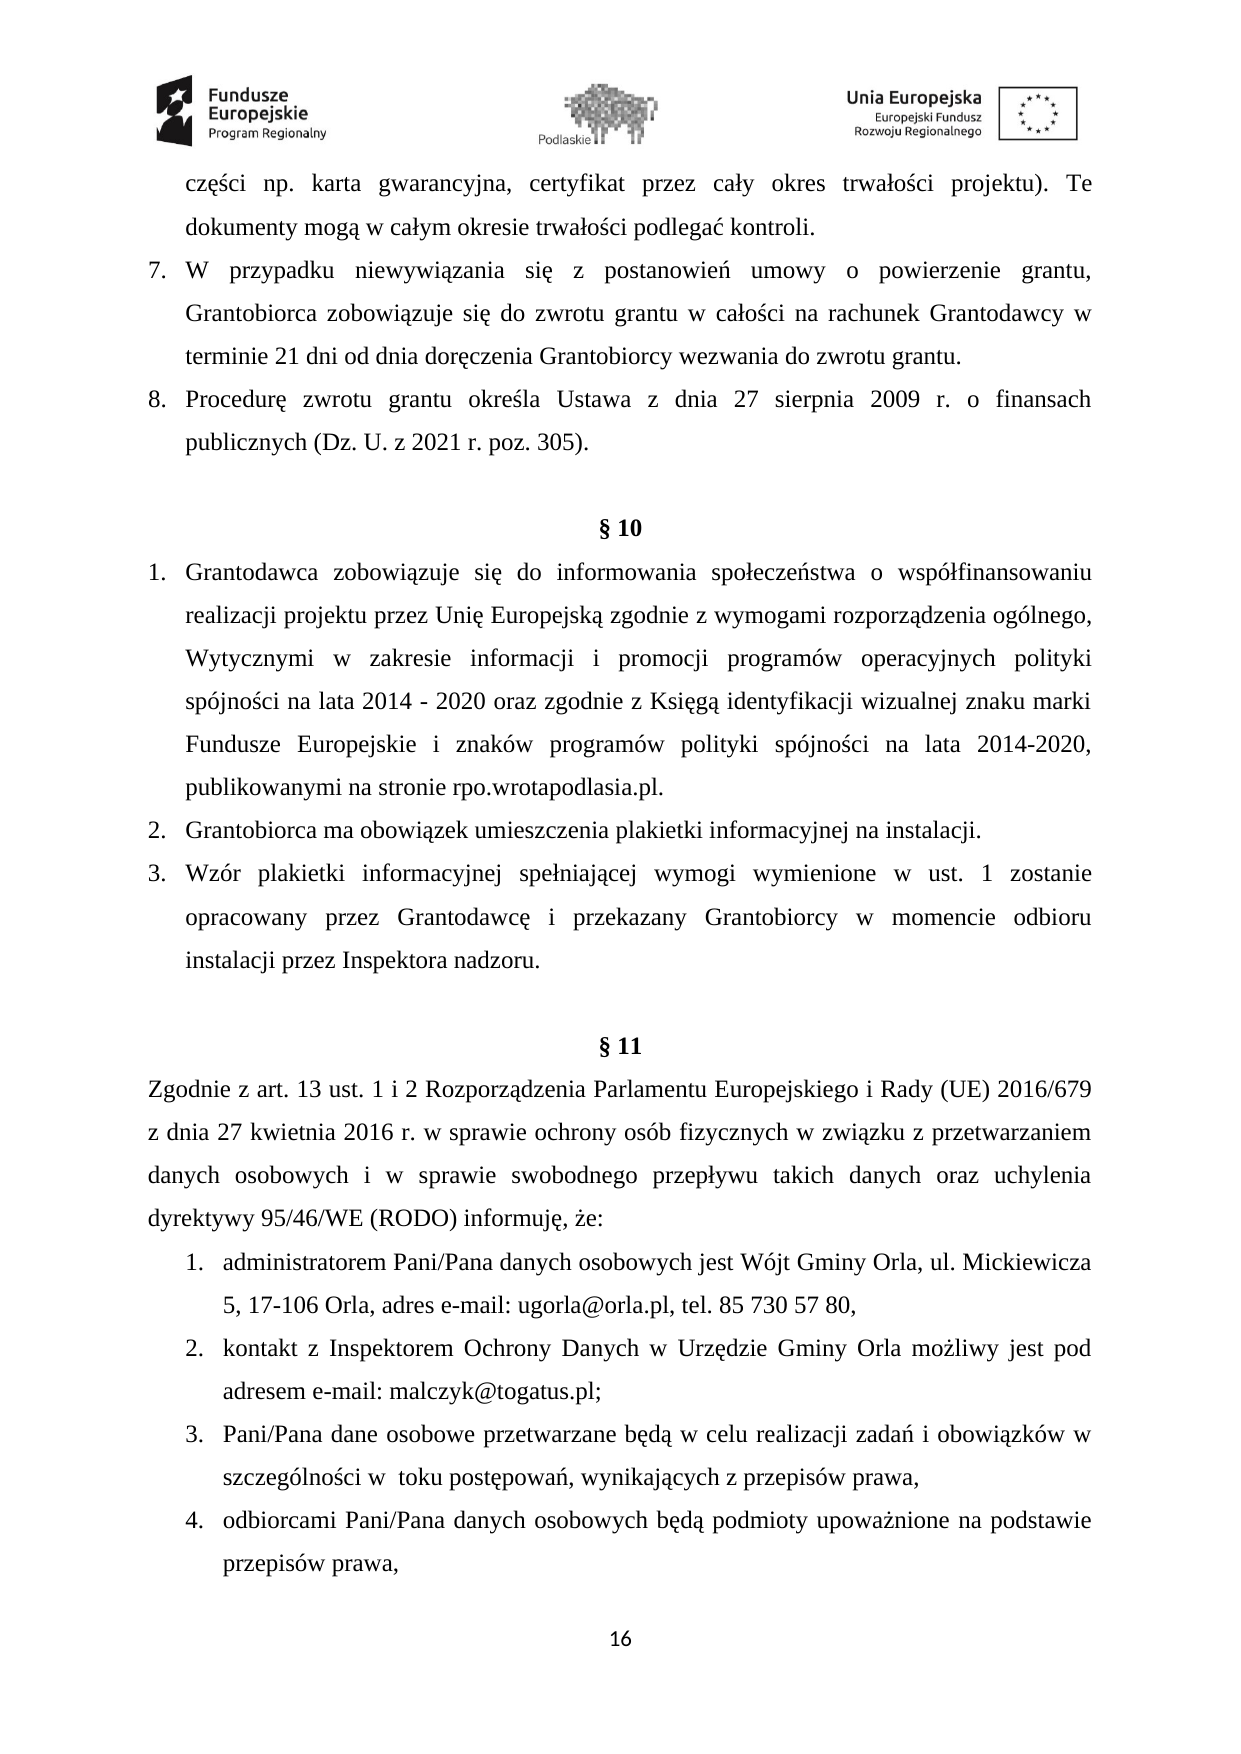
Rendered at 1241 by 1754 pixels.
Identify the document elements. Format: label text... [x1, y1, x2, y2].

list odbiorcami Pani/Pana danych osobowych będą podmioty upoważnione na podstawie przepisów prawa, [185, 1505, 1093, 1577]
list Pani/Pana dane osobowe przetwarzane będą w celu realizacji zadań i obowiązków w szczególności w toku postępowań, wynikających z przepisów prawa, [185, 1419, 1093, 1491]
text Zgodnie z art. 13 ust. 1 i 2 Rozporządzenia Parlamentu Europejskiego i Rady (UE) 2016/679 z dnia 27 kwietnia 2016 r. w sprawie ochrony osób fizycznych w związku z przetwarzaniem danych osobowych i w sprawie swobodnego przepływu takich danych oraz uchylenia dyrektywy 95/46/WE (RODO) informuję, że: [148, 1074, 1093, 1232]
list Wzór plakietki informacyjnej spełniającej wymogi wymienione w ust. 1 zostanie opracowany przez Grantodawcę i przekazany Grantobiorcy w momencie odbioru instalacji przez Inspektora nadzoru. [148, 858, 1093, 973]
list Grantobiorca ma obowiązek umieszczenia plakietki informacyjnej na instalacji. [148, 815, 1093, 844]
list W przypadku niewywiązania się z postanowień umowy o powierzenie grantu, Grantobiorca zobowiązuje się do zwrotu grantu w całości na rachunek Grantodawcy w terminie 21 dni od dnia doręczenia Grantobiorcy wezwania do zwrotu grantu. [148, 255, 1093, 370]
list Procedurę zwrotu grantu określa Ustawa z dnia 27 sierpnia 2009 r. o finansach publicznych (Dz. U. z 2021 r. poz. 305). [148, 384, 1093, 456]
text § 10 [148, 513, 1093, 542]
list kontakt z Inspektorem Ochrony Danych w Urzędzie Gminy Orla możliwy jest pod adresem e-mail: malczyk@togatus.pl; [185, 1333, 1093, 1405]
text § 11 [148, 1031, 1093, 1060]
list administratorem Pani/Pana danych osobowych jest Wójt Gminy Orla, ul. Mickiewicza 5, 17-106 Orla, adres e-mail: ugorla@orla.pl, tel. 85 730 57 80, [185, 1247, 1093, 1318]
picture [147, 73, 1082, 149]
list Grantodawca zobowiązuje się do informowania społeczeństwa o współfinansowaniu realizacji projektu przez Unię Europejską zgodnie z wymogami rozporządzenia ogólnego, Wytycznymi w zakresie informacji i promocji programów operacyjnych polityki spójności na lata 2014 - 2020 oraz zgodnie z Księgą identyfikacji wizualnej znaku marki Fundusze Europejskie i znaków programów polityki spójności na lata 2014-2020, publikowanymi na stronie rpo.wrotapodlasia.pl. [148, 557, 1093, 801]
